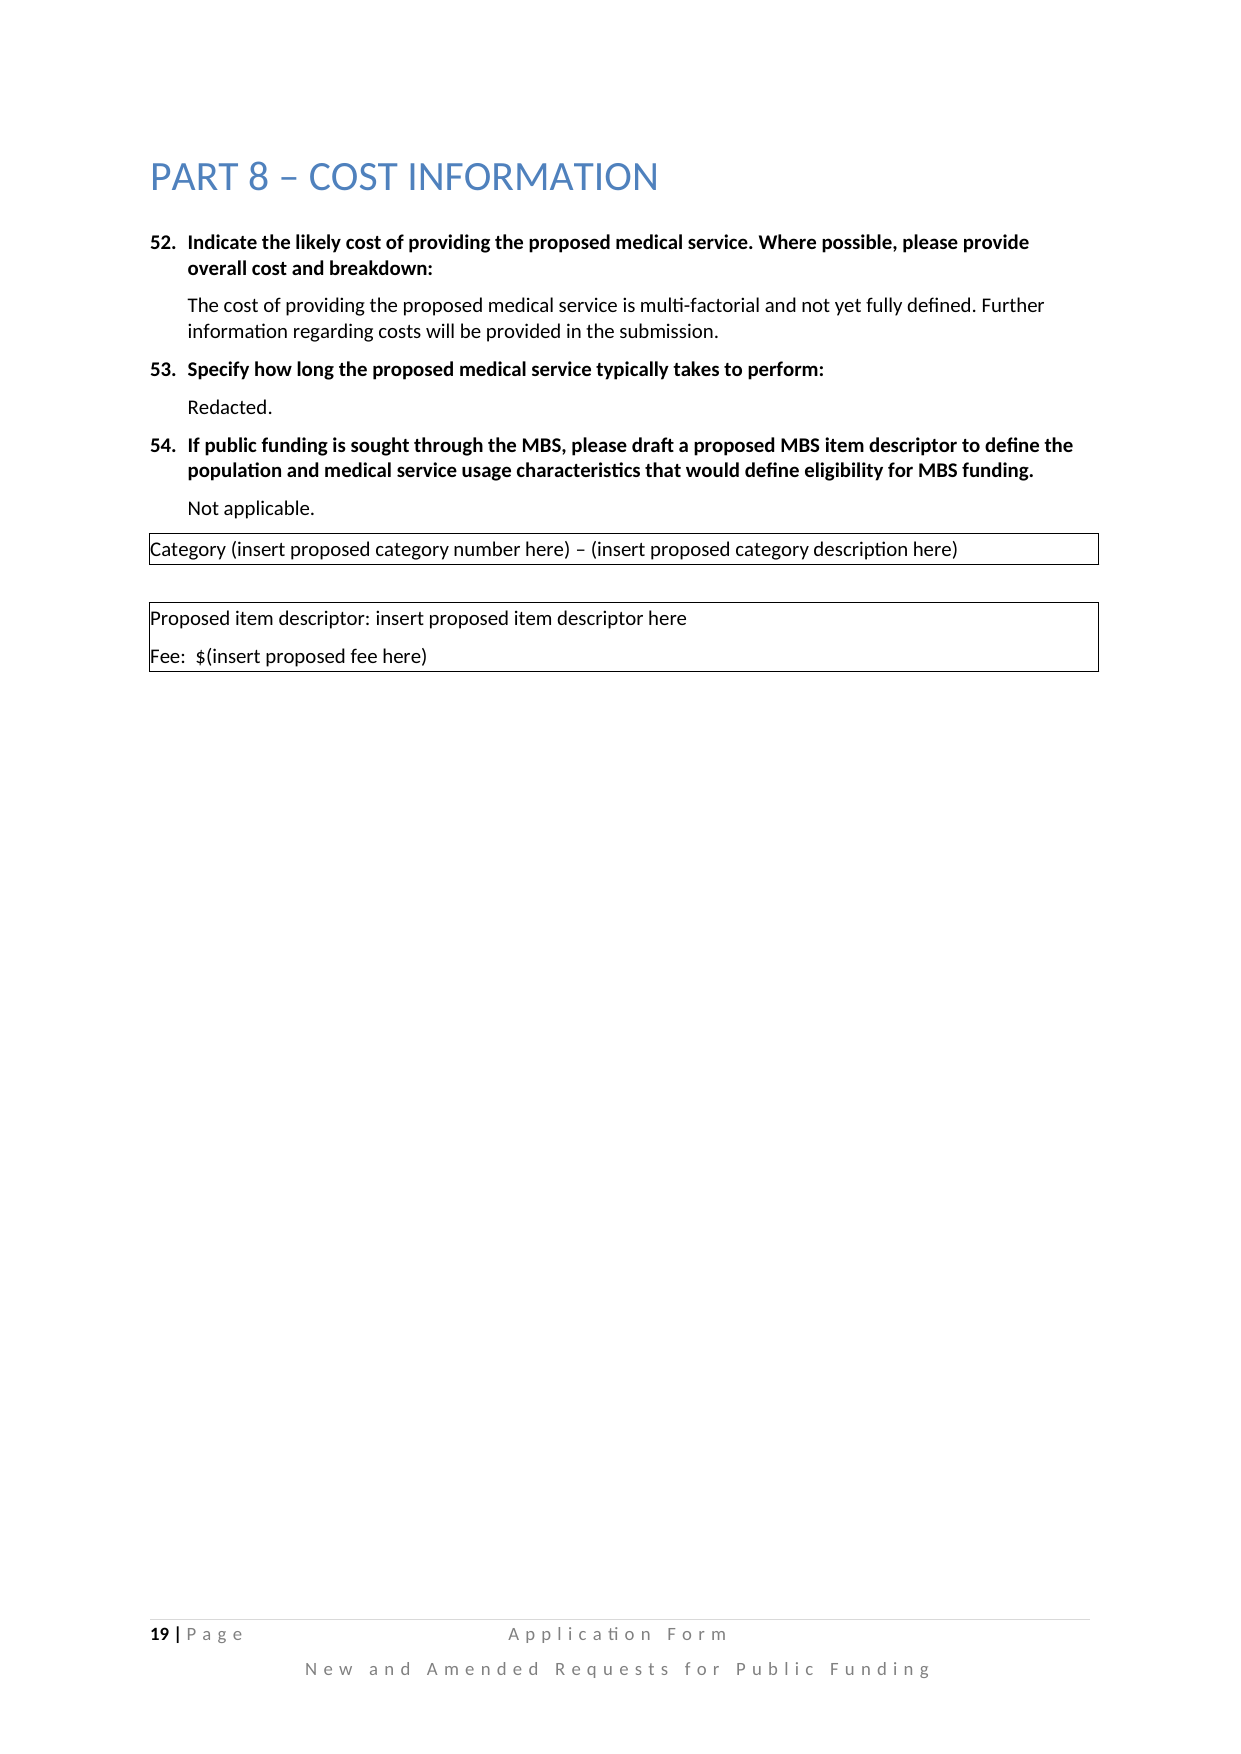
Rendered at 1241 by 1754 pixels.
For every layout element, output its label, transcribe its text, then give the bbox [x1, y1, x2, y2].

text The cost of providing the proposed medical service is multi-factorial and not yet fully defined. Further information regarding costs will be provided in the submission. [187, 293, 1090, 343]
subtitle Indicate the likely cost of providing the proposed medical service. Where possible, please provide overall cost and breakdown: [150, 229, 1090, 280]
subtitle If public funding is sought through the MBS, please draft a proposed MBS item descriptor to define the population and medical service usage characteristics that would define eligibility for MBS funding. [150, 432, 1090, 483]
text Fee: $(insert proposed fee here) [150, 640, 1098, 671]
text Category (insert proposed category number here) – (insert proposed category description here) [150, 534, 1098, 564]
subtitle PART 8 – COST INFORMATION [150, 150, 1090, 201]
text Not applicable. [150, 495, 1090, 521]
subtitle Specify how long the proposed medical service typically takes to perform: [150, 356, 1090, 381]
text Redacted. [150, 394, 1090, 419]
text Proposed item descriptor: insert proposed item descriptor here [150, 603, 1098, 631]
